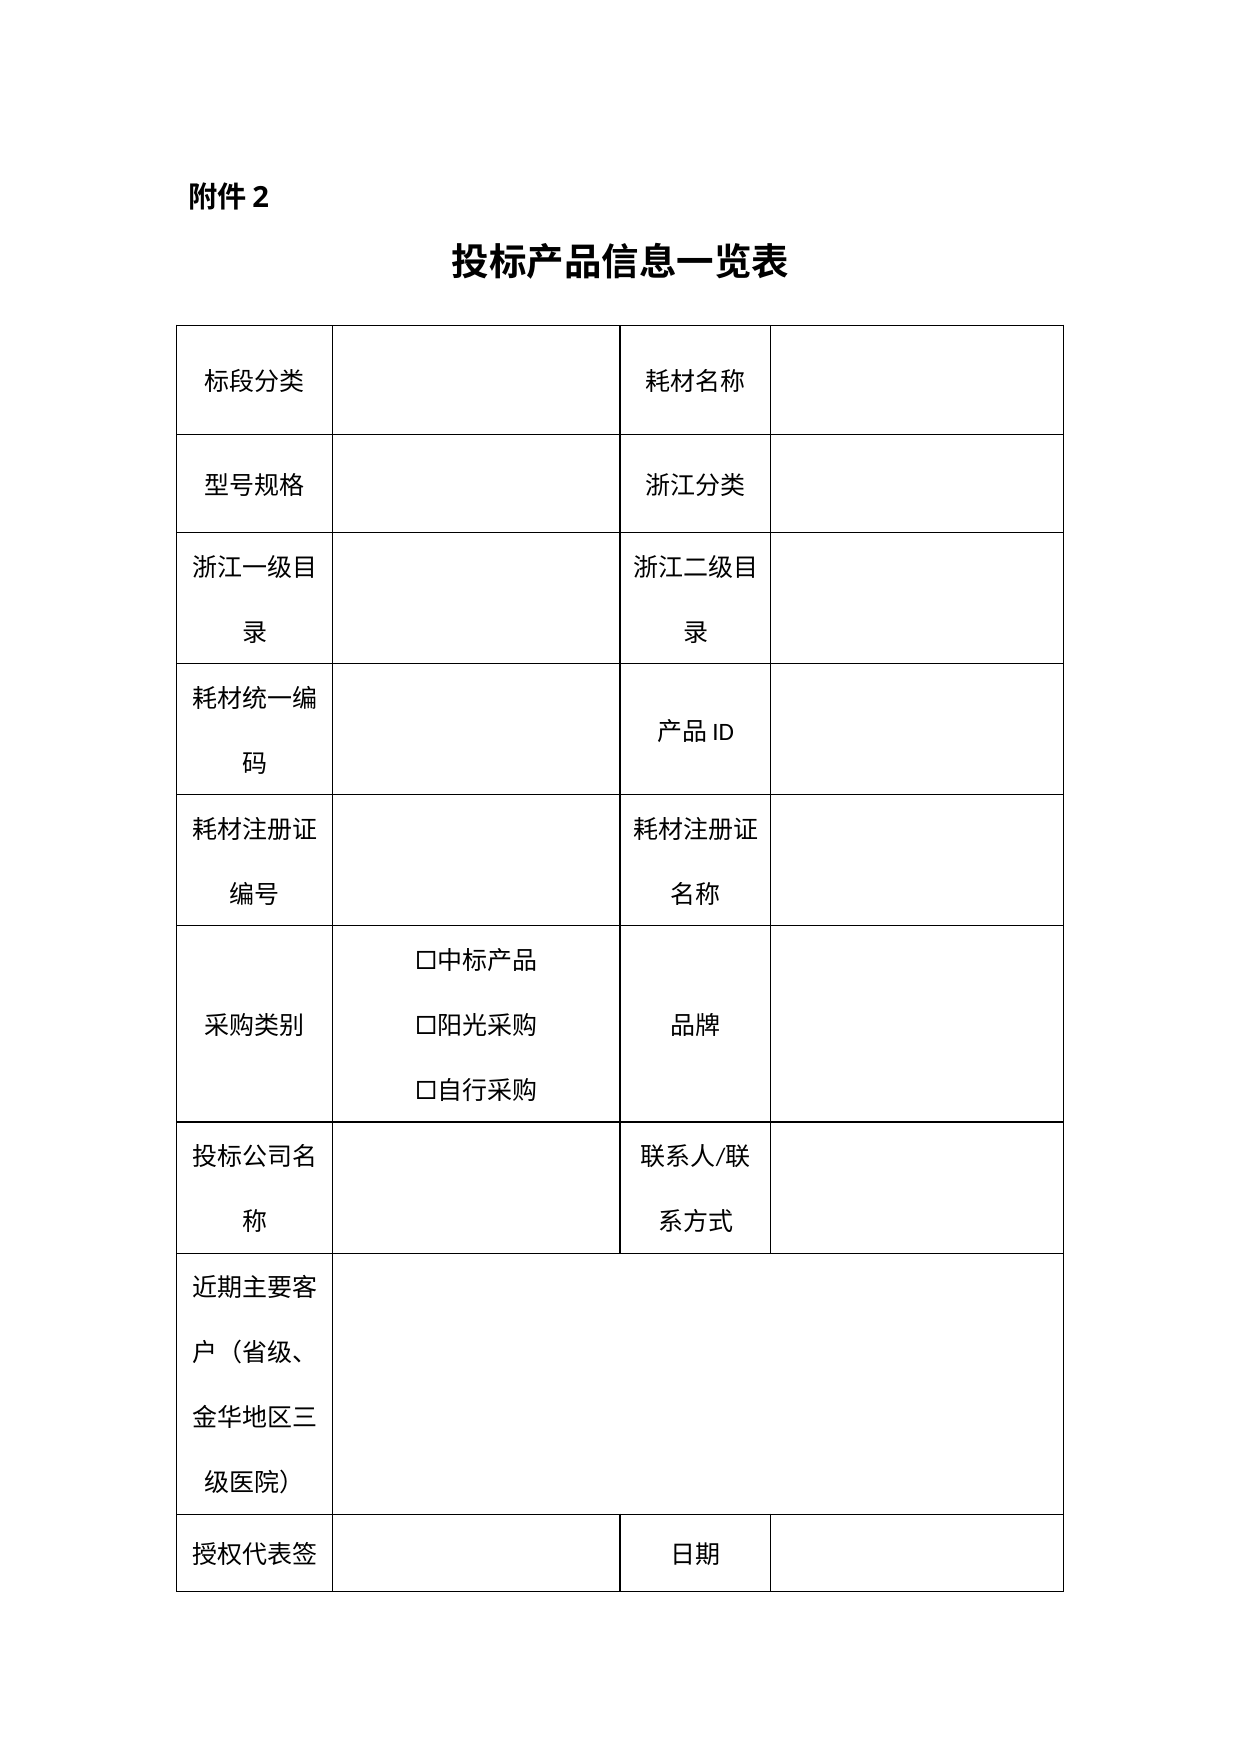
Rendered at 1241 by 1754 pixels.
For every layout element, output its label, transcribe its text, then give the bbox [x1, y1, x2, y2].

table_cell [333, 1515, 619, 1591]
table_cell 浙江分类 [621, 435, 770, 532]
table_cell 联系人/联系方式 [621, 1123, 770, 1252]
table_header [771, 326, 1063, 434]
table_cell 日期 [621, 1515, 770, 1591]
table_cell 耗材注册证编号 [177, 795, 332, 925]
table_header 耗材名称 [621, 326, 770, 434]
table_cell 浙江二级目录 [621, 533, 770, 663]
table_cell [333, 664, 619, 794]
table_cell 近期主要客户（省级、金华地区三级医院） [177, 1254, 332, 1513]
text 投标产品信息一览表 [188, 227, 1052, 292]
table_header 标段分类 [177, 326, 332, 434]
table_cell 中标产品 阳光采购 自行采购 [333, 926, 619, 1121]
table_cell [333, 1254, 1063, 1513]
table_cell [333, 435, 619, 532]
table_cell [771, 435, 1063, 532]
table_cell 授权代表签字 [177, 1515, 332, 1591]
table_cell 浙江一级目录 [177, 533, 332, 663]
table_cell 耗材统一编码 [177, 664, 332, 794]
table_cell [333, 533, 619, 663]
table_cell 品牌 [621, 926, 770, 1121]
table_cell 型号规格 [177, 435, 332, 532]
table_cell [771, 1515, 1063, 1591]
table_header [333, 326, 619, 434]
table_cell 投标公司名称 [177, 1123, 332, 1252]
table_cell [771, 664, 1063, 794]
table_cell [771, 926, 1063, 1121]
text 附件2 [188, 162, 1052, 227]
table_cell [771, 1123, 1063, 1252]
table_cell 采购类别 [177, 926, 332, 1121]
table_cell 产品ID [621, 664, 770, 794]
table_cell [771, 795, 1063, 925]
table_cell 耗材注册证名称 [621, 795, 770, 925]
table_cell [333, 795, 619, 925]
table_cell [333, 1123, 619, 1252]
table_cell [771, 533, 1063, 663]
